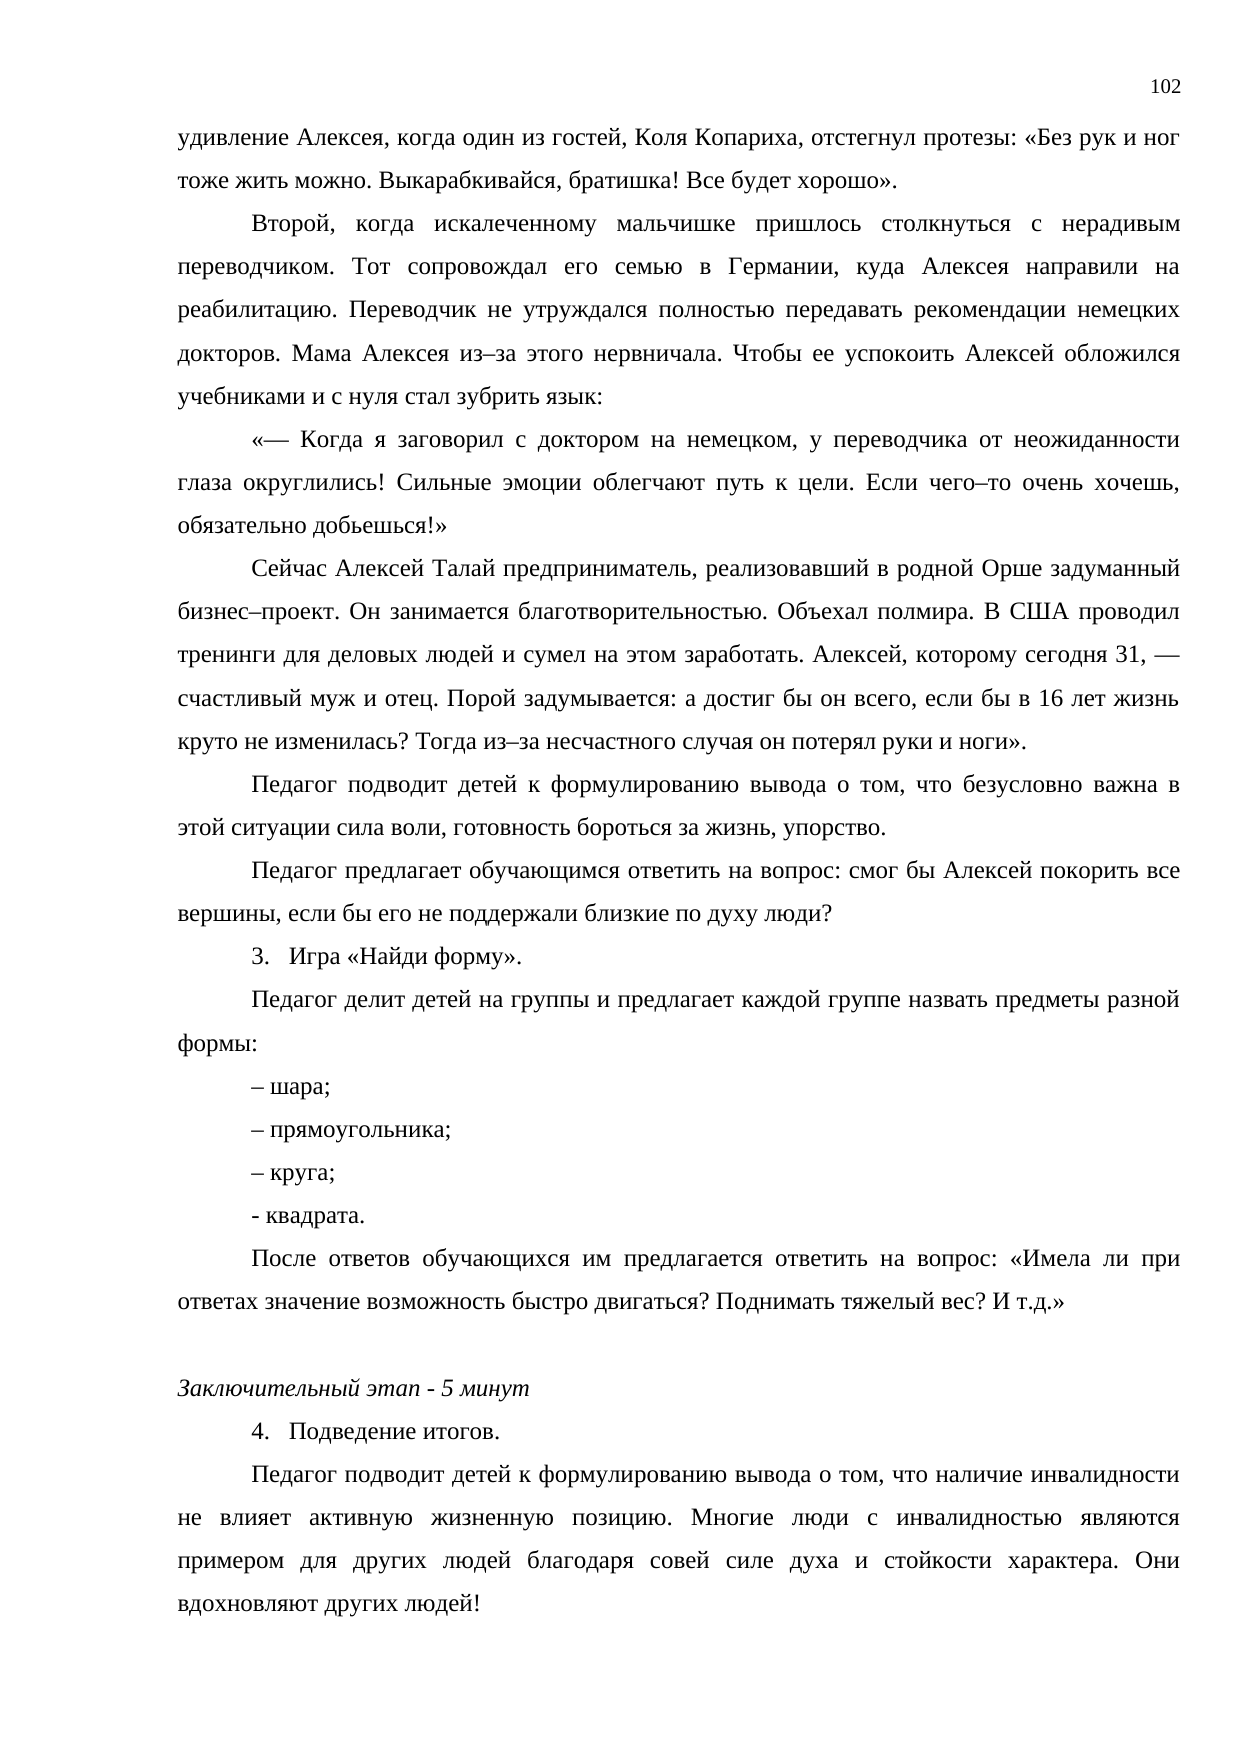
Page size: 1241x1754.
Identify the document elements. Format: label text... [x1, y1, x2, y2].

text Второй, когда искалеченному мальчишке пришлось столкнуться с нерадивым переводчиком. Тот сопровождал его семью в Германии, куда Алексея направили на реабилитацию. Переводчик не утруждался полностью передавать рекомендации немецких докторов. Мама Алексея из–за этого нервничала. Чтобы ее успокоить Алексей обложился учебниками и с нуля стал зубрить язык: [177, 208, 1181, 409]
list Подведение итогов. [251, 1416, 1181, 1444]
text – прямоугольника; [177, 1114, 1181, 1143]
text Сейчас Алексей Талай предприниматель, реализовавший в родной Орше задуманный бизнес–проект. Он занимается благотворительностью. Объехал полмира. В США проводил тренинги для деловых людей и сумел на этом заработать. Алексей, которому сегодня 31, — счастливый муж и отец. Порой задумывается: а достиг бы он всего, если бы в 16 лет жизнь круто не изменилась? Тогда из–за несчастного случая он потерял руки и ноги». [177, 553, 1181, 754]
text Педагог подводит детей к формулированию вывода о том, что наличие инвалидности не влияет активную жизненную позицию. Многие люди с инвалидностью являются примером для других людей благодаря совей силе духа и стойкости характера. Они вдохновляют других людей! [177, 1459, 1181, 1617]
text После ответов обучающихся им предлагается ответить на вопрос: «Имела ли при ответах значение возможность быстро двигаться? Поднимать тяжелый вес? И т.д.» [177, 1243, 1181, 1315]
list Игра «Найди форму». [251, 941, 1181, 970]
text Педагог делит детей на группы и предлагает каждой группе назвать предметы разной формы: [177, 984, 1181, 1056]
text Заключительный этап - 5 минут [177, 1373, 1181, 1401]
text Педагог предлагает обучающимся ответить на вопрос: смог бы Алексей покорить все вершины, если бы его не поддержали близкие по духу люди? [177, 855, 1181, 927]
text - квадрата. [177, 1200, 1181, 1229]
text «— Когда я заговорил с доктором на немецком, у переводчика от неожиданности глаза округлились! Сильные эмоции облегчают путь к цели. Если чего–то очень хочешь, обязательно добьешься!» [177, 424, 1181, 539]
text – круга; [177, 1157, 1181, 1186]
text – шара; [177, 1071, 1181, 1099]
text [177, 122, 1181, 194]
text Педагог подводит детей к формулированию вывода о том, что безусловно важна в этой ситуации сила воли, готовность бороться за жизнь, упорство. [177, 769, 1181, 841]
